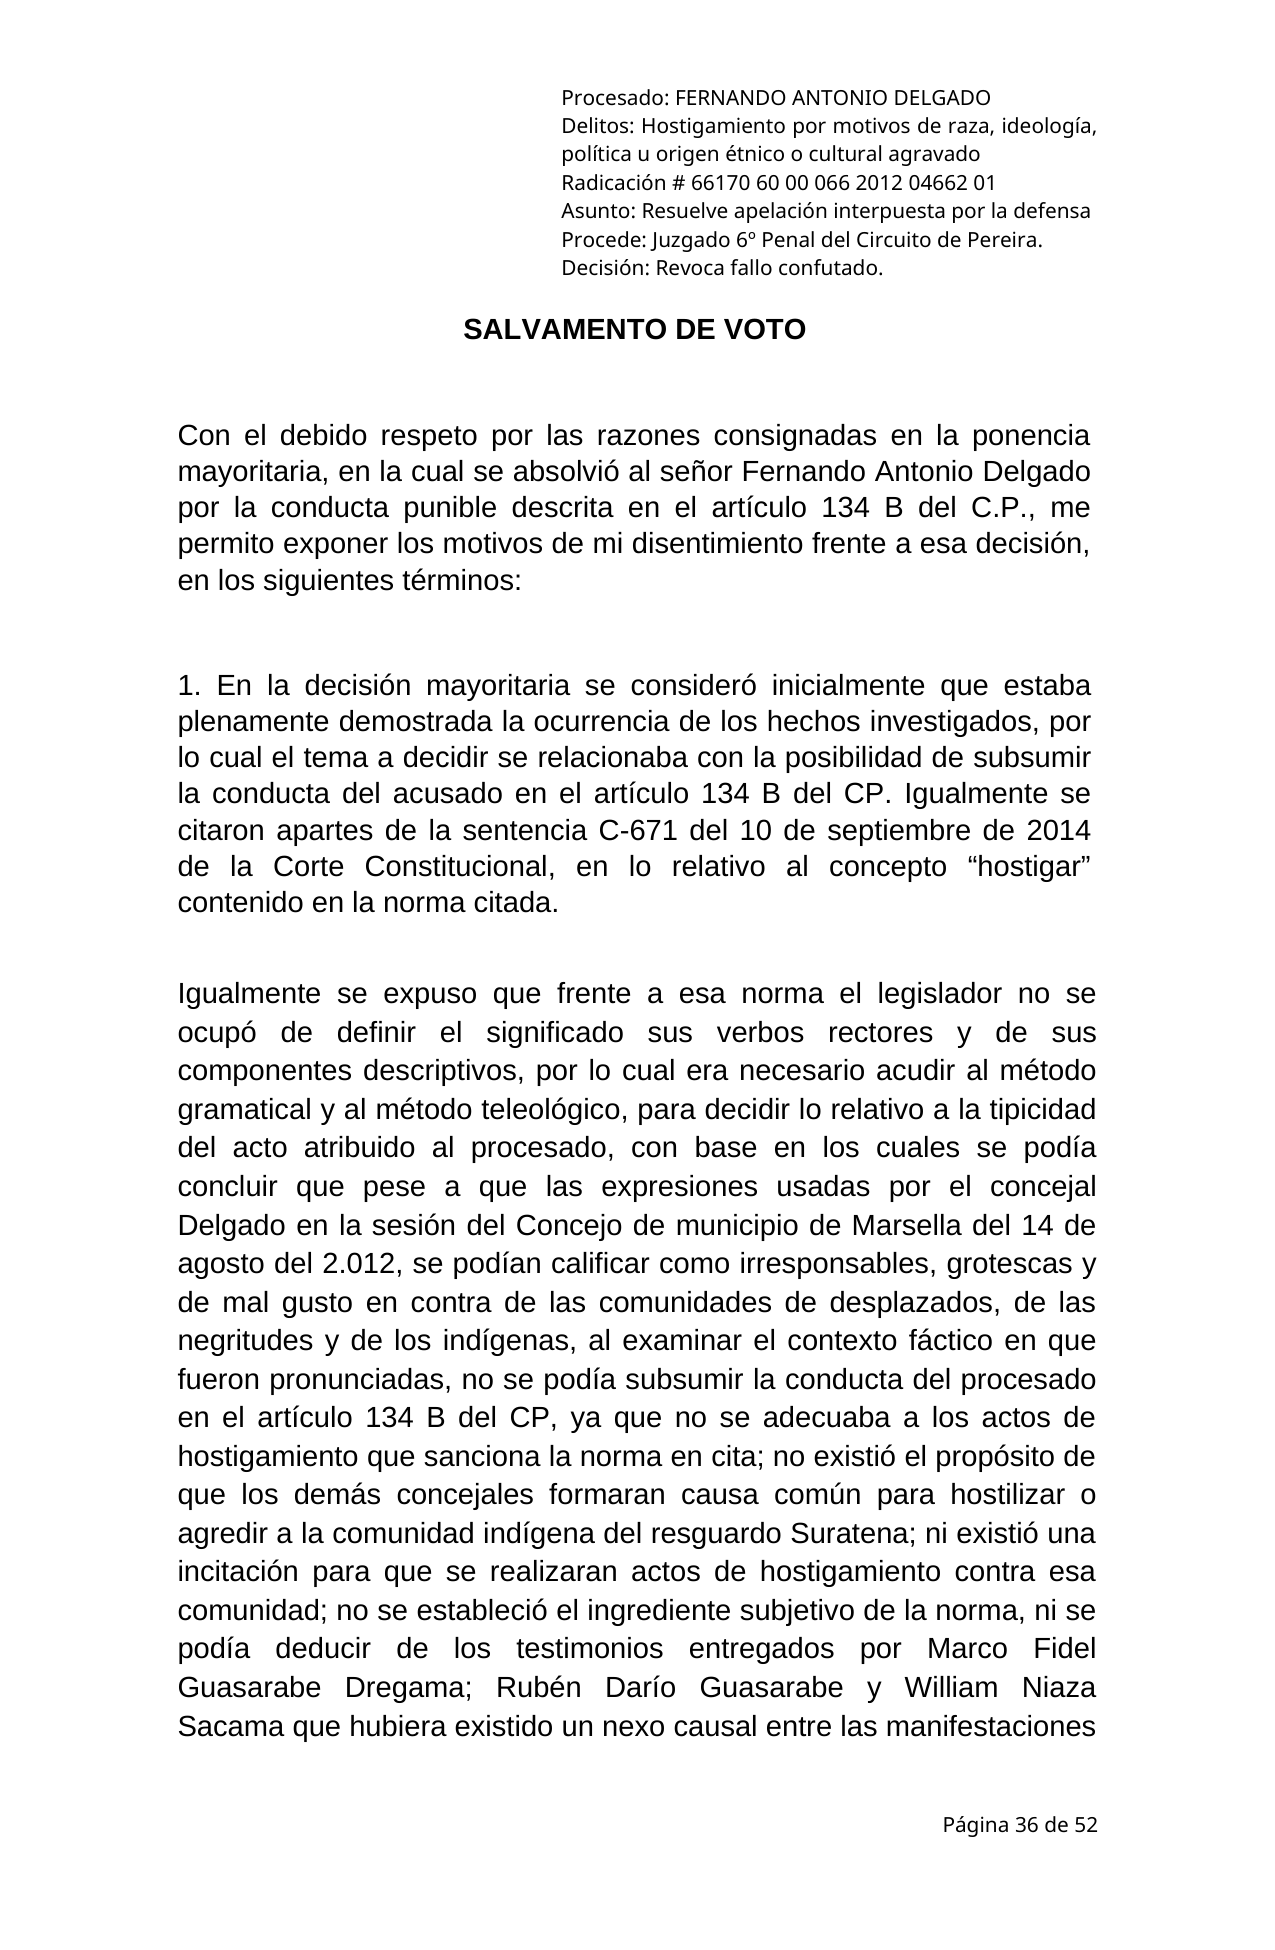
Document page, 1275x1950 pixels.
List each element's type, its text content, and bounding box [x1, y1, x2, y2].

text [177, 976, 1098, 1742]
text Con el debido respeto por las razones consignadas en la ponencia mayoritaria, en la cual se absolvió al señor Fernando Antonio Delgado por la conducta punible descrita en el artículo 134 B del C.P., me permito exponer los motivos de mi disentimiento frente a esa decisión, en los siguientes términos: [177, 418, 1092, 596]
text 1. En la decisión mayoritaria se consideró inicialmente que estaba plenamente demostrada la ocurrencia de los hechos investigados, por lo cual el tema a decidir se relacionaba con la posibilidad de subsumir la conducta del acusado en el artículo 134 B del CP. Igualmente se citaron apartes de la sentencia C-671 del 10 de septiembre de 2014 de la Corte Constitucional, en lo relativo al concepto “hostigar” contenido en la norma citada. [177, 668, 1092, 918]
text SALVAMENTO DE VOTO [177, 312, 1092, 346]
